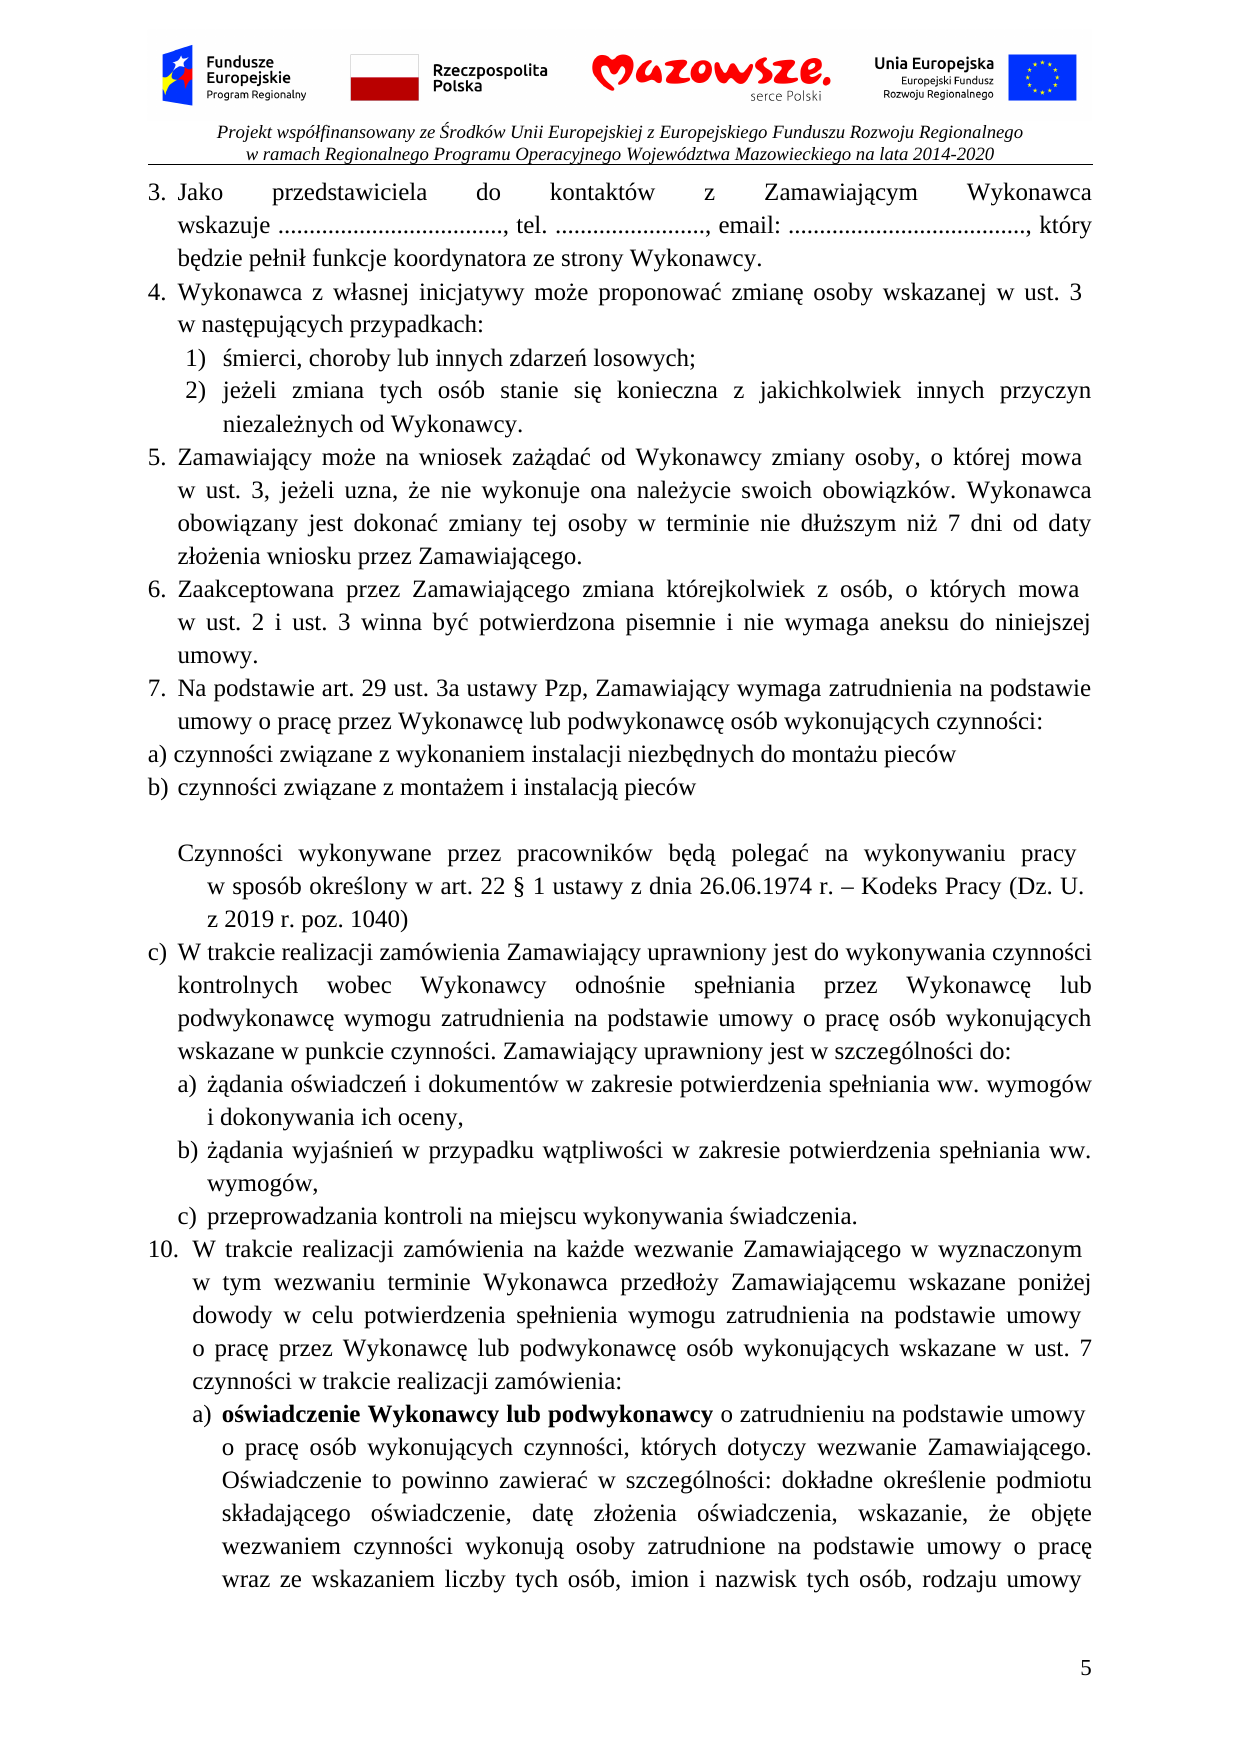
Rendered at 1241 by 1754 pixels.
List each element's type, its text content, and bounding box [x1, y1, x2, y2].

list śmierci, choroby lub innych zdarzeń losowych; [185, 343, 1093, 371]
list żądania wyjaśnień w przypadku wątpliwości w zakresie potwierdzenia spełniania ww. wymogów, [177, 1135, 1093, 1197]
text Czynności wykonywane przez pracowników będą polegać na wykonywaniu pracy w sposób określony w art. 22 § 1 ustawy z dnia 26.06.1974 r. – Kodeks Pracy (Dz. U. z 2019 r. poz. 1040) [177, 838, 1093, 933]
list jeżeli zmiana tych osób stanie się konieczna z jakichkolwiek innych przyczyn niezależnych od Wykonawcy. [185, 376, 1093, 437]
list Na podstawie art. 29 ust. 3a ustawy Pzp, Zamawiający wymaga zatrudnienia na podstawie umowy o pracę przez Wykonawcę lub podwykonawcę osób wykonujących czynności: [148, 673, 1093, 734]
list W trakcie realizacji zamówienia Zamawiający uprawniony jest do wykonywania czynności kontrolnych wobec Wykonawcy odnośnie spełniania przez Wykonawcę lub podwykonawcę wymogu zatrudnienia na podstawie umowy o pracę osób wykonujących wskazane w punkcie czynności. Zamawiający uprawniony jest w szczególności do: [148, 937, 1093, 1065]
list Wykonawca z własnej inicjatywy może proponować zmianę osoby wskazanej w ust. 3 w następujących przypadkach: [148, 277, 1093, 338]
list Zamawiający może na wniosek zażądać od Wykonawcy zmiany osoby, o której mowa w ust. 3, jeżeli uzna, że nie wykonuje ona należycie swoich obowiązków. Wykonawca obowiązany jest dokonać zmiany tej osoby w terminie nie dłuższym niż 7 dni od daty złożenia wniosku przez Zamawiającego. [148, 442, 1093, 569]
list przeprowadzania kontroli na miejscu wykonywania świadczenia. [177, 1201, 1093, 1230]
list czynności związane z montażem i instalacją pieców [148, 772, 1093, 801]
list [192, 1399, 1093, 1593]
text a) czynności związane z wykonaniem instalacji niezbędnych do montażu pieców [148, 739, 1093, 768]
list W trakcie realizacji zamówienia na każde wezwanie Zamawiającego w wyznaczonym w tym wezwaniu terminie Wykonawca przedłoży Zamawiającemu wskazane poniżej dowody w celu potwierdzenia spełnienia wymogu zatrudnienia na podstawie umowy o pracę przez Wykonawcę lub podwykonawcę osób wykonujących wskazane w ust. 7 czynności w trakcie realizacji zamówienia: [148, 1234, 1093, 1395]
list Zaakceptowana przez Zamawiającego zmiana którejkolwiek z osób, o których mowa w ust. 2 i ust. 3 winna być potwierdzona pisemnie i nie wymaga aneksu do niniejszej umowy. [148, 574, 1093, 668]
picture [147, 29, 1092, 121]
list Jako przedstawiciela do kontaktów z Zamawiającym Wykonawca wskazuje ...................................., tel. ........................, email: ......................................, który będzie pełnił funkcje koordynatora ze strony Wykonawcy. [148, 177, 1093, 272]
list żądania oświadczeń i dokumentów w zakresie potwierdzenia spełniania ww. wymogów i dokonywania ich oceny, [177, 1069, 1093, 1131]
